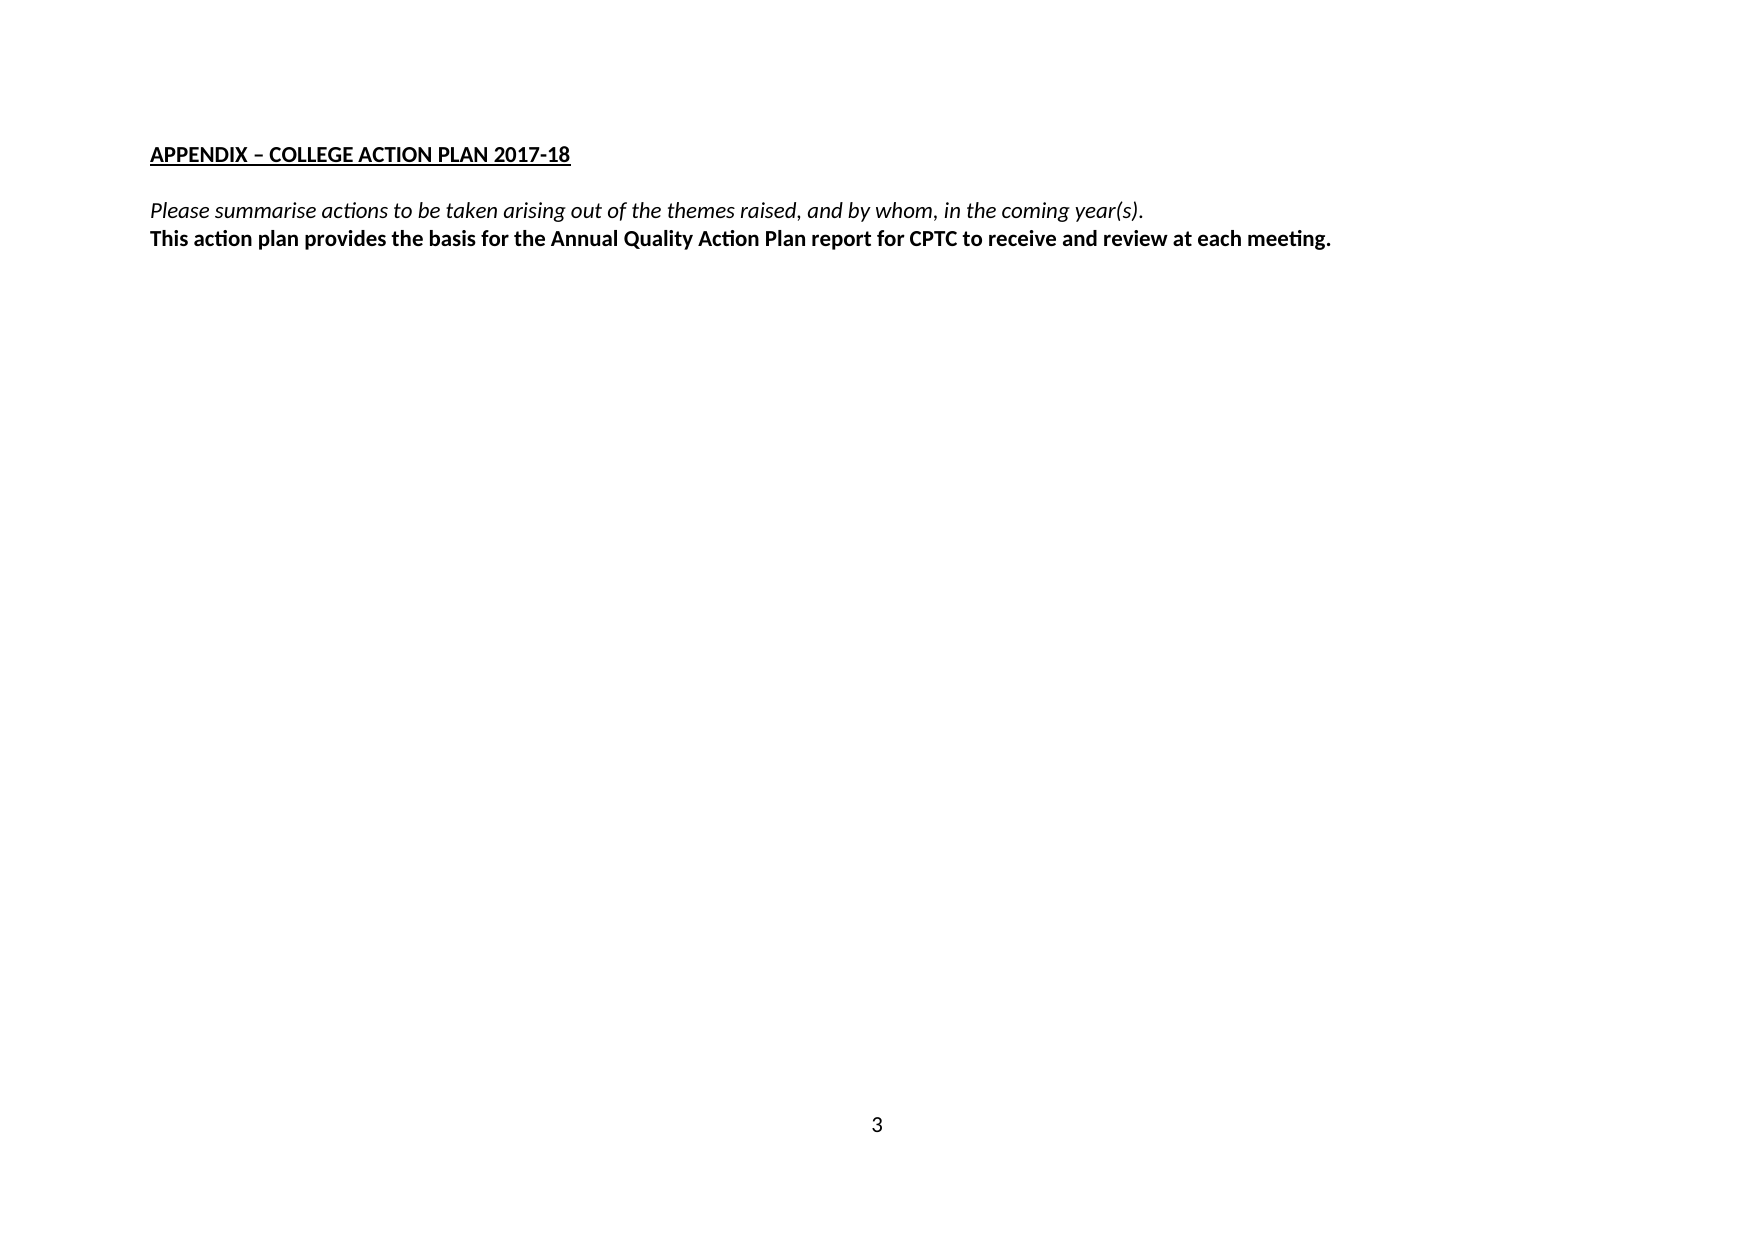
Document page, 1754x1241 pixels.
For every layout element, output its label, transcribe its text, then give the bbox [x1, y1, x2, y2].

text This action plan provides the basis for the Annual Quality Action Plan report for CPTC to receive and review at each meeting. [150, 224, 1604, 252]
text APPENDIX – COLLEGE ACTION PLAN 2017-18 [150, 140, 1604, 168]
text Please summarise actions to be taken arising out of the themes raised, and by whom, in the coming year(s). [150, 196, 1604, 224]
